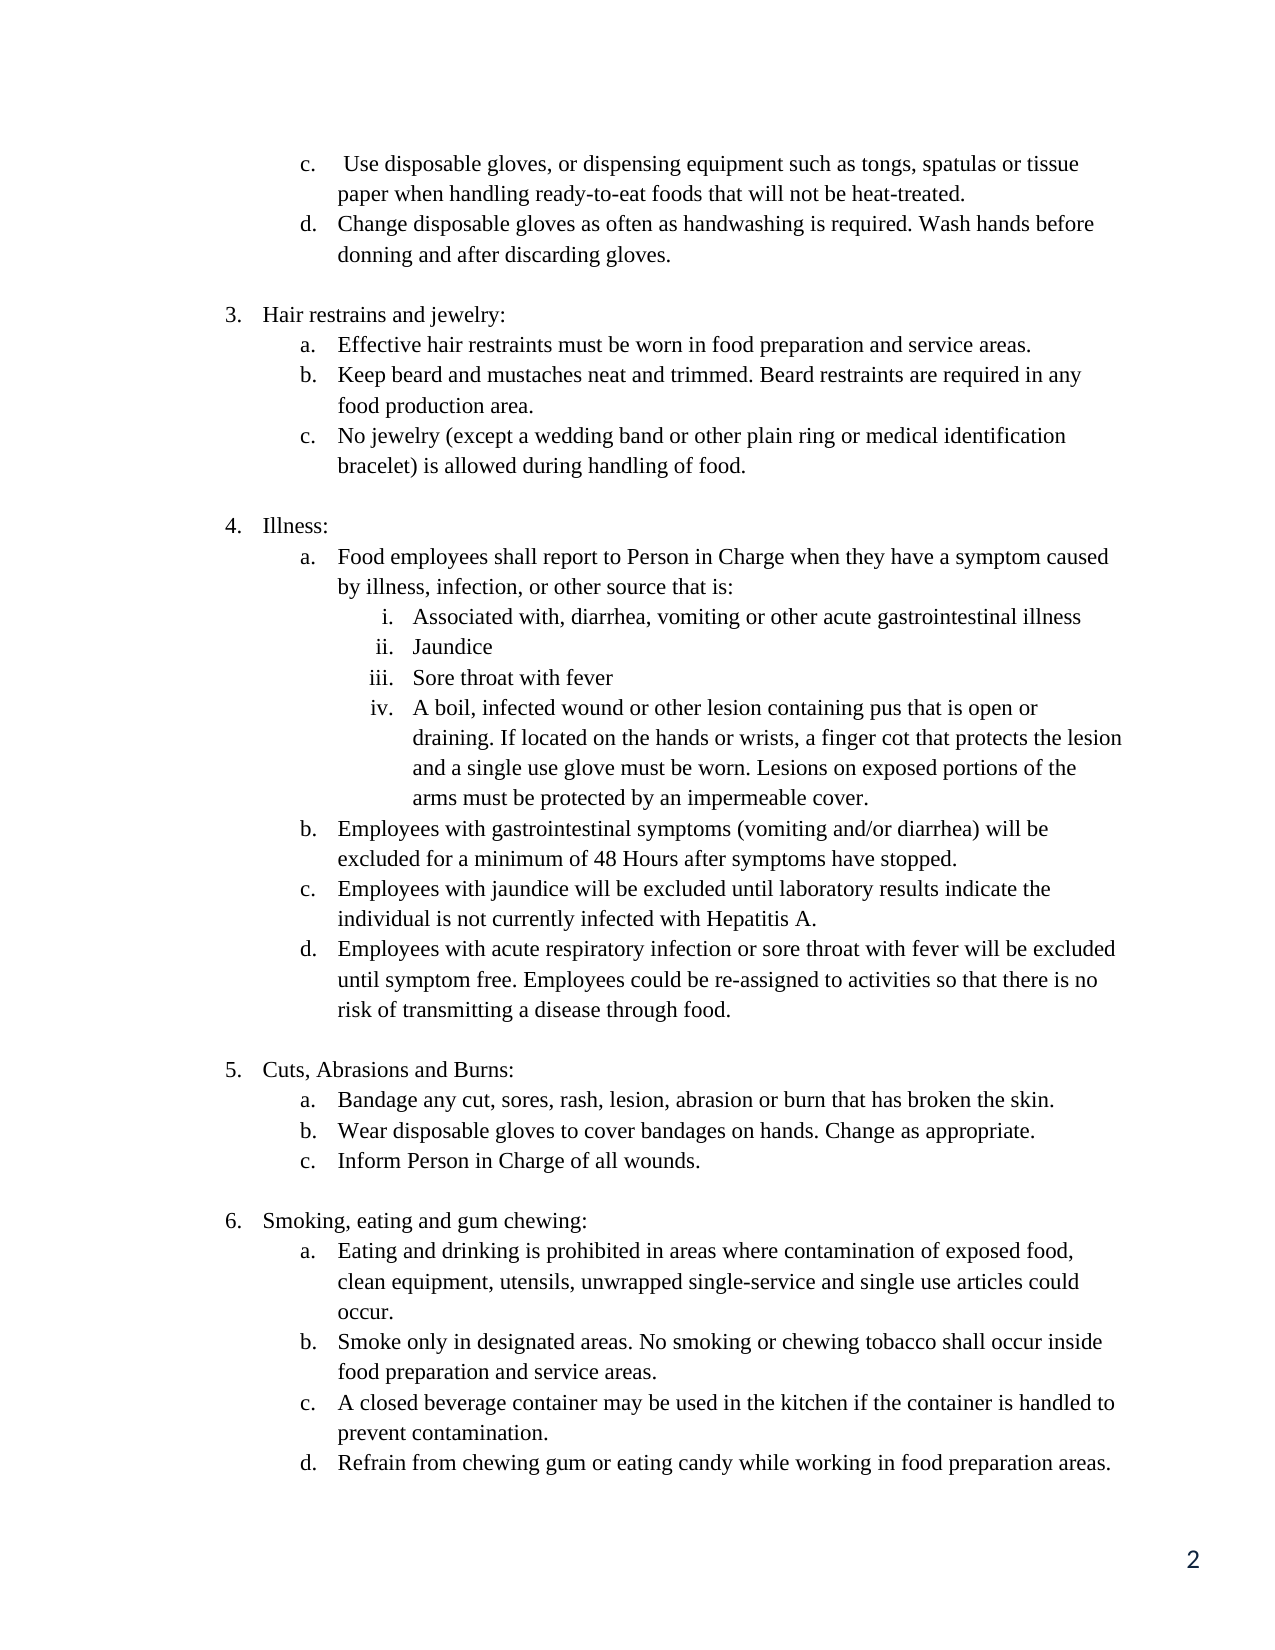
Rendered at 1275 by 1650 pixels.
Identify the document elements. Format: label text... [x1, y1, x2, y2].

list Food employees shall report to Person in Charge when they have a symptom caused by illness, infection, or other source that is: [300, 543, 1125, 599]
list No jewelry (except a wedding band or other plain ring or medical identification bracelet) is allowed during handling of food. [300, 422, 1125, 478]
list Employees with acute respiratory infection or sore throat with fever will be excluded until symptom free. Employees could be re-assigned to activities so that there is no risk of transmitting a disease through food. [300, 935, 1125, 1022]
list Associated with, diarrhea, vomiting or other acute gastrointestinal illness [394, 603, 1125, 629]
list Keep beard and mustaches neat and trimmed. Beard restraints are required in any food production area. [300, 361, 1125, 418]
list Refrain from chewing gum or eating candy while working in food preparation areas. [300, 1449, 1125, 1475]
list Bandage any cut, sores, rash, lesion, abrasion or burn that has broken the skin. [300, 1086, 1125, 1113]
list Employees with jaundice will be excluded until laboratory results indicate the individual is not currently infected with Hepatitis A. [300, 875, 1125, 932]
list Effective hair restraints must be worn in food preparation and service areas. [300, 331, 1125, 358]
list Smoke only in designated areas. No smoking or chewing tobacco shall occur inside food preparation and service areas. [300, 1328, 1125, 1385]
list Sore throat with fever [394, 663, 1125, 690]
list Eating and drinking is prohibited in areas where contamination of exposed food, clean equipment, utensils, unwrapped single-service and single use articles could occur. [300, 1237, 1125, 1324]
list Use disposable gloves, or dispensing equipment such as tongs, spatulas or tissue paper when handling ready-to-eat foods that will not be heat-treated. [300, 150, 1125, 207]
list Smoking, eating and gum chewing: [225, 1207, 1125, 1234]
list A boil, infected wound or other lesion containing pus that is open or draining. If located on the hands or wrists, a finger cot that protects the lesion and a single use glove must be worn. Lesions on exposed portions of the arms must be protected by an impermeable cover. [394, 694, 1125, 811]
list Change disposable gloves as often as handwashing is required. Wash hands before donning and after discarding gloves. [300, 210, 1125, 267]
list Wear disposable gloves to cover bandages on hands. Change as appropriate. [300, 1117, 1125, 1143]
list Illness: [225, 512, 1125, 539]
list Employees with gastrointestinal symptoms (vomiting and/or diarrhea) will be excluded for a minimum of 48 Hours after symptoms have stopped. [300, 814, 1125, 871]
list A closed beverage container may be used in the kitchen if the container is handled to prevent contamination. [300, 1388, 1125, 1445]
list Jaundice [394, 633, 1125, 660]
list Inform Person in Charge of all wounds. [300, 1147, 1125, 1173]
list Hair restrains and jewelry: [225, 301, 1125, 327]
list Cuts, Abrasions and Burns: [225, 1056, 1125, 1083]
